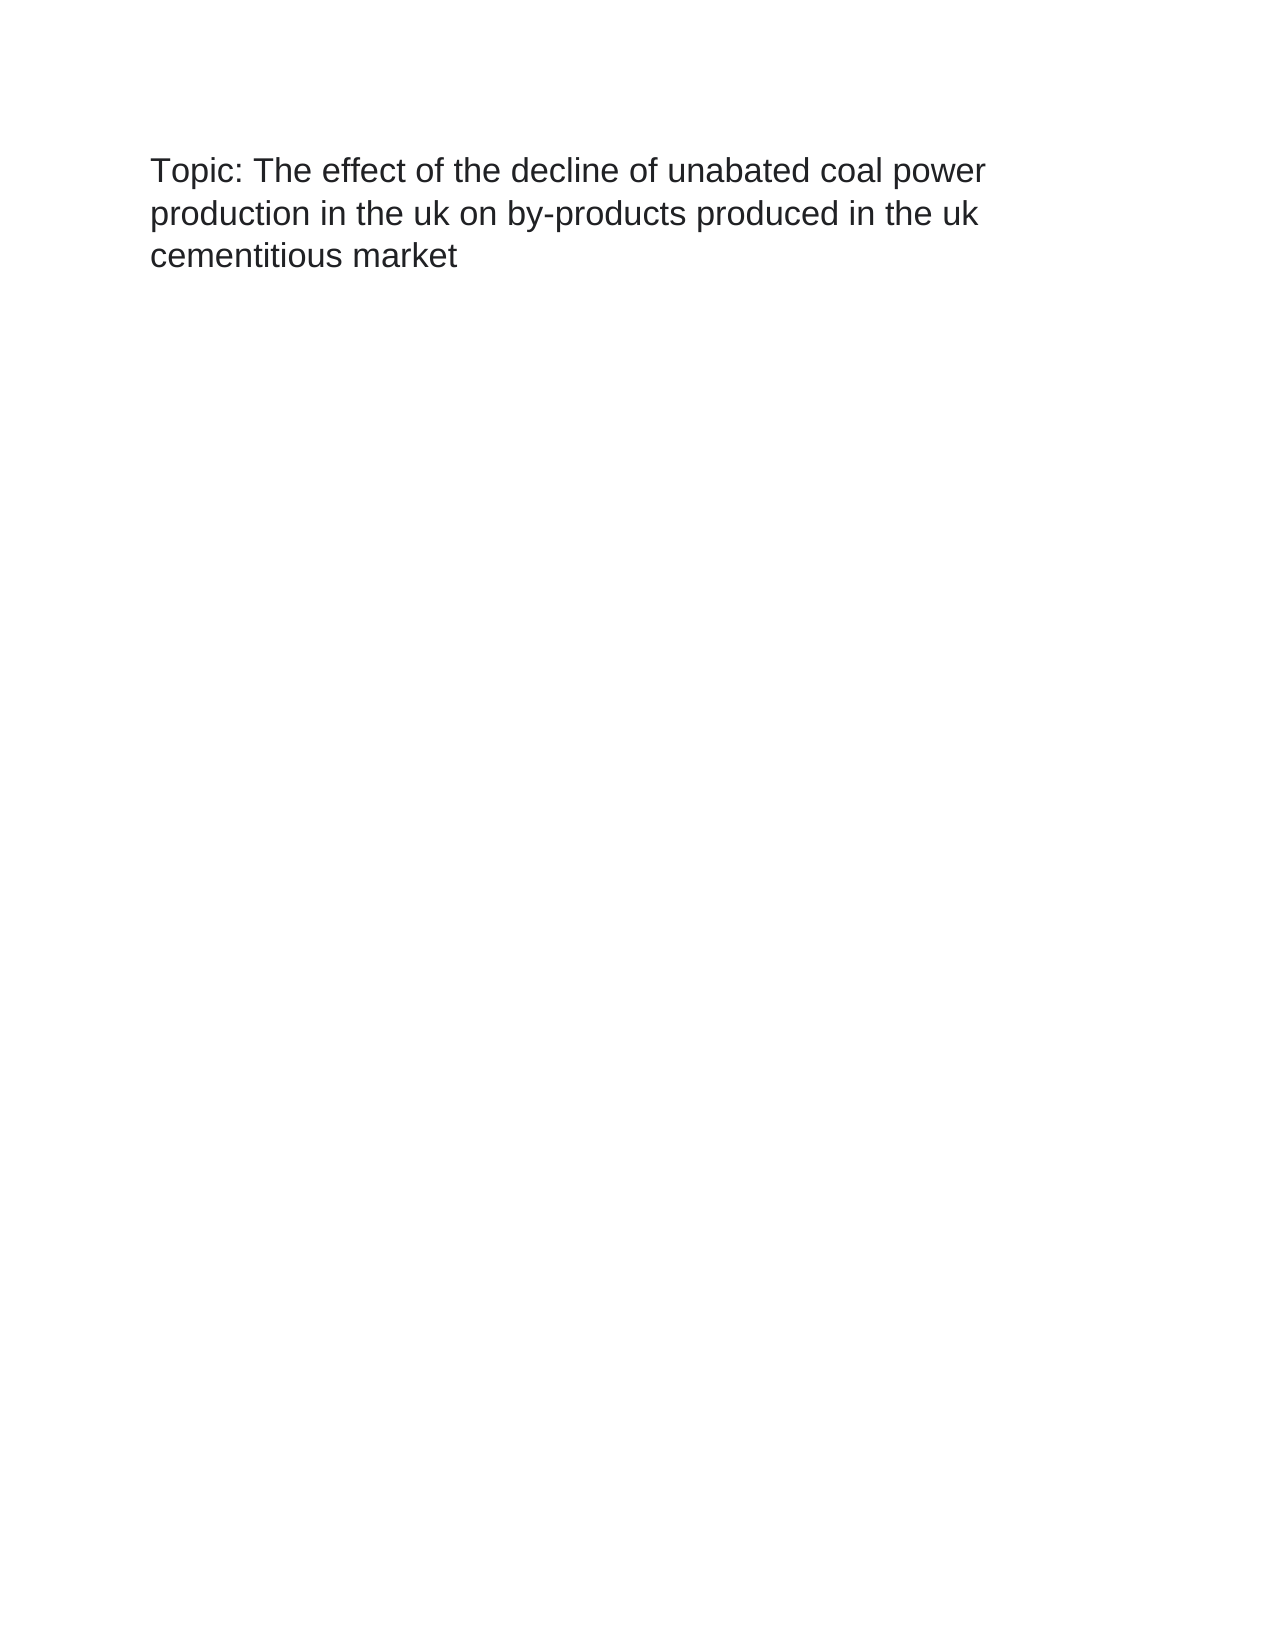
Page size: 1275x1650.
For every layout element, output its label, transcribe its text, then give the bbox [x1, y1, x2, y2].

text Topic: The effect of the decline of unabated coal power production in the uk on by-products produced in the uk cementitious market [150, 150, 1125, 275]
